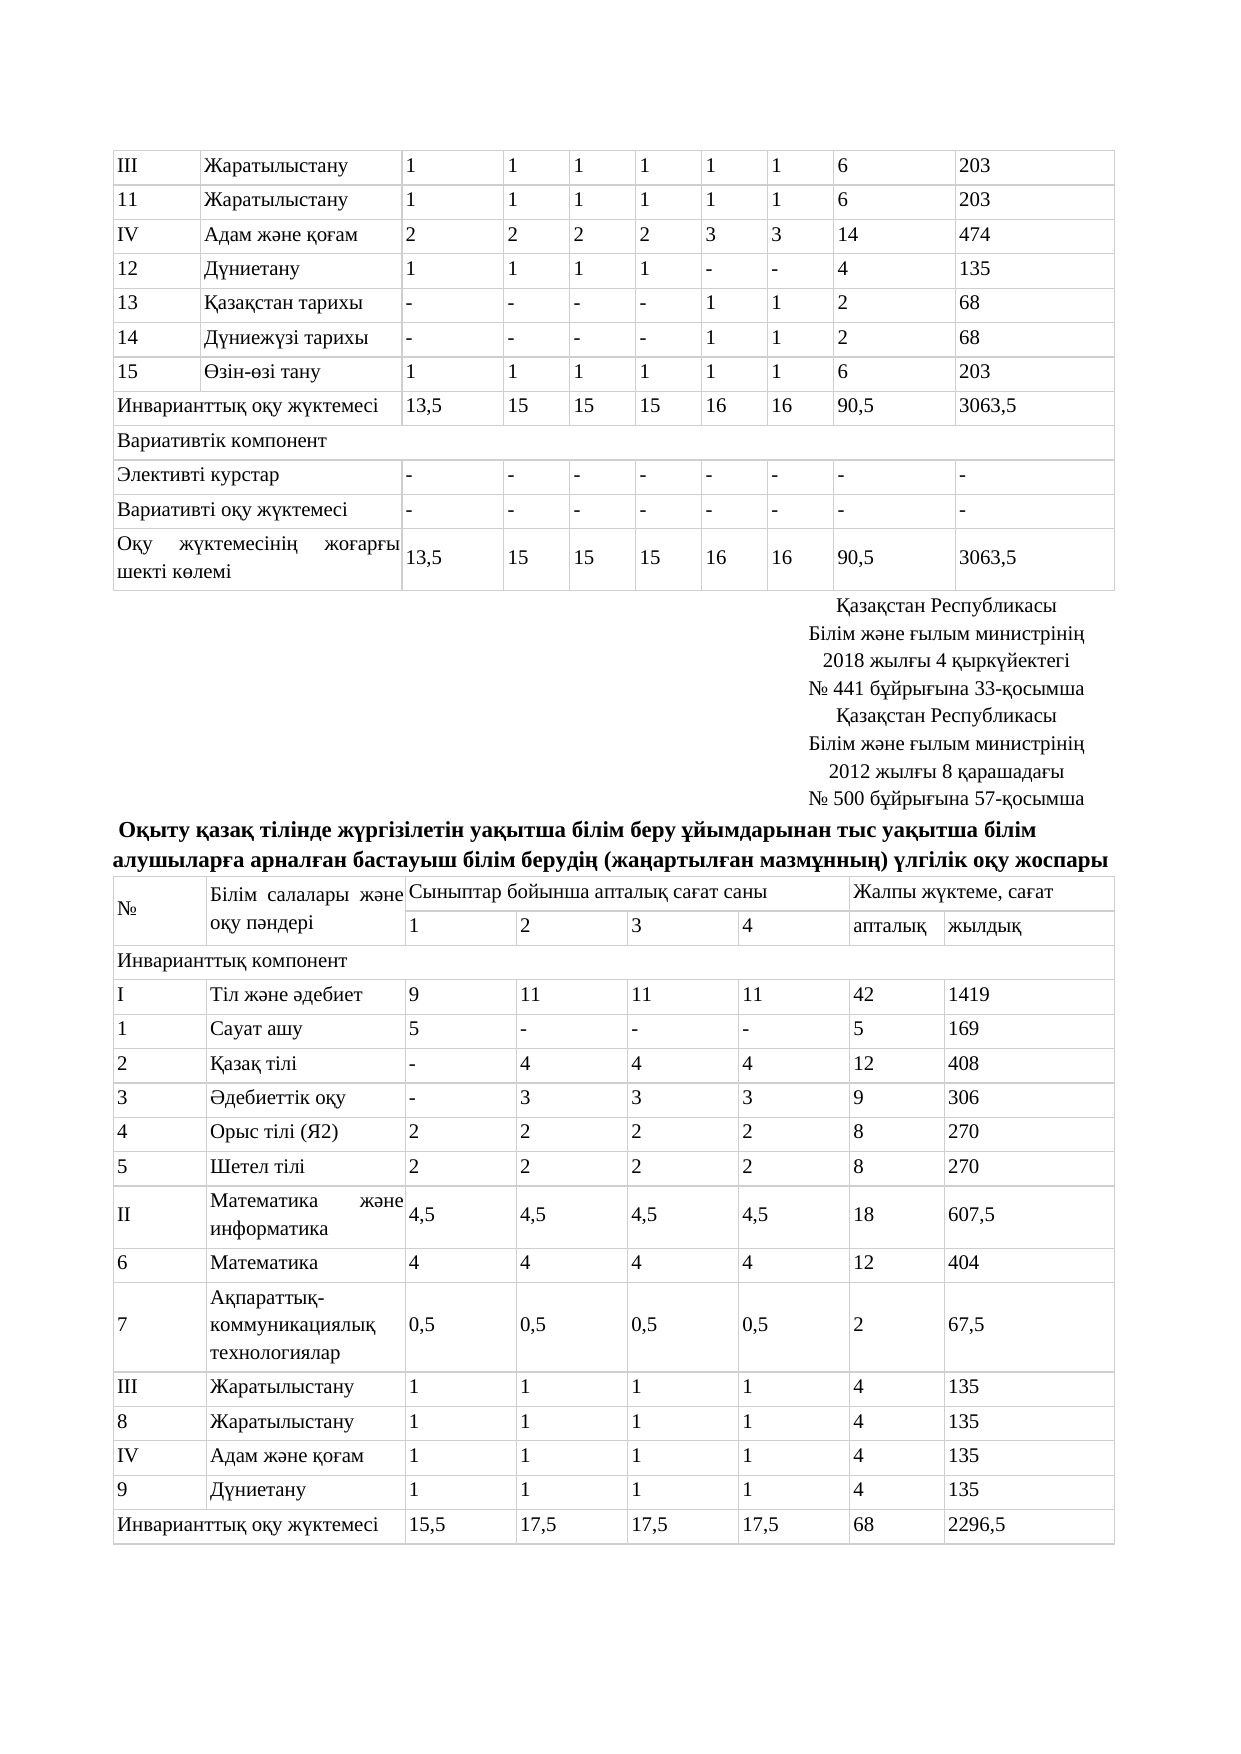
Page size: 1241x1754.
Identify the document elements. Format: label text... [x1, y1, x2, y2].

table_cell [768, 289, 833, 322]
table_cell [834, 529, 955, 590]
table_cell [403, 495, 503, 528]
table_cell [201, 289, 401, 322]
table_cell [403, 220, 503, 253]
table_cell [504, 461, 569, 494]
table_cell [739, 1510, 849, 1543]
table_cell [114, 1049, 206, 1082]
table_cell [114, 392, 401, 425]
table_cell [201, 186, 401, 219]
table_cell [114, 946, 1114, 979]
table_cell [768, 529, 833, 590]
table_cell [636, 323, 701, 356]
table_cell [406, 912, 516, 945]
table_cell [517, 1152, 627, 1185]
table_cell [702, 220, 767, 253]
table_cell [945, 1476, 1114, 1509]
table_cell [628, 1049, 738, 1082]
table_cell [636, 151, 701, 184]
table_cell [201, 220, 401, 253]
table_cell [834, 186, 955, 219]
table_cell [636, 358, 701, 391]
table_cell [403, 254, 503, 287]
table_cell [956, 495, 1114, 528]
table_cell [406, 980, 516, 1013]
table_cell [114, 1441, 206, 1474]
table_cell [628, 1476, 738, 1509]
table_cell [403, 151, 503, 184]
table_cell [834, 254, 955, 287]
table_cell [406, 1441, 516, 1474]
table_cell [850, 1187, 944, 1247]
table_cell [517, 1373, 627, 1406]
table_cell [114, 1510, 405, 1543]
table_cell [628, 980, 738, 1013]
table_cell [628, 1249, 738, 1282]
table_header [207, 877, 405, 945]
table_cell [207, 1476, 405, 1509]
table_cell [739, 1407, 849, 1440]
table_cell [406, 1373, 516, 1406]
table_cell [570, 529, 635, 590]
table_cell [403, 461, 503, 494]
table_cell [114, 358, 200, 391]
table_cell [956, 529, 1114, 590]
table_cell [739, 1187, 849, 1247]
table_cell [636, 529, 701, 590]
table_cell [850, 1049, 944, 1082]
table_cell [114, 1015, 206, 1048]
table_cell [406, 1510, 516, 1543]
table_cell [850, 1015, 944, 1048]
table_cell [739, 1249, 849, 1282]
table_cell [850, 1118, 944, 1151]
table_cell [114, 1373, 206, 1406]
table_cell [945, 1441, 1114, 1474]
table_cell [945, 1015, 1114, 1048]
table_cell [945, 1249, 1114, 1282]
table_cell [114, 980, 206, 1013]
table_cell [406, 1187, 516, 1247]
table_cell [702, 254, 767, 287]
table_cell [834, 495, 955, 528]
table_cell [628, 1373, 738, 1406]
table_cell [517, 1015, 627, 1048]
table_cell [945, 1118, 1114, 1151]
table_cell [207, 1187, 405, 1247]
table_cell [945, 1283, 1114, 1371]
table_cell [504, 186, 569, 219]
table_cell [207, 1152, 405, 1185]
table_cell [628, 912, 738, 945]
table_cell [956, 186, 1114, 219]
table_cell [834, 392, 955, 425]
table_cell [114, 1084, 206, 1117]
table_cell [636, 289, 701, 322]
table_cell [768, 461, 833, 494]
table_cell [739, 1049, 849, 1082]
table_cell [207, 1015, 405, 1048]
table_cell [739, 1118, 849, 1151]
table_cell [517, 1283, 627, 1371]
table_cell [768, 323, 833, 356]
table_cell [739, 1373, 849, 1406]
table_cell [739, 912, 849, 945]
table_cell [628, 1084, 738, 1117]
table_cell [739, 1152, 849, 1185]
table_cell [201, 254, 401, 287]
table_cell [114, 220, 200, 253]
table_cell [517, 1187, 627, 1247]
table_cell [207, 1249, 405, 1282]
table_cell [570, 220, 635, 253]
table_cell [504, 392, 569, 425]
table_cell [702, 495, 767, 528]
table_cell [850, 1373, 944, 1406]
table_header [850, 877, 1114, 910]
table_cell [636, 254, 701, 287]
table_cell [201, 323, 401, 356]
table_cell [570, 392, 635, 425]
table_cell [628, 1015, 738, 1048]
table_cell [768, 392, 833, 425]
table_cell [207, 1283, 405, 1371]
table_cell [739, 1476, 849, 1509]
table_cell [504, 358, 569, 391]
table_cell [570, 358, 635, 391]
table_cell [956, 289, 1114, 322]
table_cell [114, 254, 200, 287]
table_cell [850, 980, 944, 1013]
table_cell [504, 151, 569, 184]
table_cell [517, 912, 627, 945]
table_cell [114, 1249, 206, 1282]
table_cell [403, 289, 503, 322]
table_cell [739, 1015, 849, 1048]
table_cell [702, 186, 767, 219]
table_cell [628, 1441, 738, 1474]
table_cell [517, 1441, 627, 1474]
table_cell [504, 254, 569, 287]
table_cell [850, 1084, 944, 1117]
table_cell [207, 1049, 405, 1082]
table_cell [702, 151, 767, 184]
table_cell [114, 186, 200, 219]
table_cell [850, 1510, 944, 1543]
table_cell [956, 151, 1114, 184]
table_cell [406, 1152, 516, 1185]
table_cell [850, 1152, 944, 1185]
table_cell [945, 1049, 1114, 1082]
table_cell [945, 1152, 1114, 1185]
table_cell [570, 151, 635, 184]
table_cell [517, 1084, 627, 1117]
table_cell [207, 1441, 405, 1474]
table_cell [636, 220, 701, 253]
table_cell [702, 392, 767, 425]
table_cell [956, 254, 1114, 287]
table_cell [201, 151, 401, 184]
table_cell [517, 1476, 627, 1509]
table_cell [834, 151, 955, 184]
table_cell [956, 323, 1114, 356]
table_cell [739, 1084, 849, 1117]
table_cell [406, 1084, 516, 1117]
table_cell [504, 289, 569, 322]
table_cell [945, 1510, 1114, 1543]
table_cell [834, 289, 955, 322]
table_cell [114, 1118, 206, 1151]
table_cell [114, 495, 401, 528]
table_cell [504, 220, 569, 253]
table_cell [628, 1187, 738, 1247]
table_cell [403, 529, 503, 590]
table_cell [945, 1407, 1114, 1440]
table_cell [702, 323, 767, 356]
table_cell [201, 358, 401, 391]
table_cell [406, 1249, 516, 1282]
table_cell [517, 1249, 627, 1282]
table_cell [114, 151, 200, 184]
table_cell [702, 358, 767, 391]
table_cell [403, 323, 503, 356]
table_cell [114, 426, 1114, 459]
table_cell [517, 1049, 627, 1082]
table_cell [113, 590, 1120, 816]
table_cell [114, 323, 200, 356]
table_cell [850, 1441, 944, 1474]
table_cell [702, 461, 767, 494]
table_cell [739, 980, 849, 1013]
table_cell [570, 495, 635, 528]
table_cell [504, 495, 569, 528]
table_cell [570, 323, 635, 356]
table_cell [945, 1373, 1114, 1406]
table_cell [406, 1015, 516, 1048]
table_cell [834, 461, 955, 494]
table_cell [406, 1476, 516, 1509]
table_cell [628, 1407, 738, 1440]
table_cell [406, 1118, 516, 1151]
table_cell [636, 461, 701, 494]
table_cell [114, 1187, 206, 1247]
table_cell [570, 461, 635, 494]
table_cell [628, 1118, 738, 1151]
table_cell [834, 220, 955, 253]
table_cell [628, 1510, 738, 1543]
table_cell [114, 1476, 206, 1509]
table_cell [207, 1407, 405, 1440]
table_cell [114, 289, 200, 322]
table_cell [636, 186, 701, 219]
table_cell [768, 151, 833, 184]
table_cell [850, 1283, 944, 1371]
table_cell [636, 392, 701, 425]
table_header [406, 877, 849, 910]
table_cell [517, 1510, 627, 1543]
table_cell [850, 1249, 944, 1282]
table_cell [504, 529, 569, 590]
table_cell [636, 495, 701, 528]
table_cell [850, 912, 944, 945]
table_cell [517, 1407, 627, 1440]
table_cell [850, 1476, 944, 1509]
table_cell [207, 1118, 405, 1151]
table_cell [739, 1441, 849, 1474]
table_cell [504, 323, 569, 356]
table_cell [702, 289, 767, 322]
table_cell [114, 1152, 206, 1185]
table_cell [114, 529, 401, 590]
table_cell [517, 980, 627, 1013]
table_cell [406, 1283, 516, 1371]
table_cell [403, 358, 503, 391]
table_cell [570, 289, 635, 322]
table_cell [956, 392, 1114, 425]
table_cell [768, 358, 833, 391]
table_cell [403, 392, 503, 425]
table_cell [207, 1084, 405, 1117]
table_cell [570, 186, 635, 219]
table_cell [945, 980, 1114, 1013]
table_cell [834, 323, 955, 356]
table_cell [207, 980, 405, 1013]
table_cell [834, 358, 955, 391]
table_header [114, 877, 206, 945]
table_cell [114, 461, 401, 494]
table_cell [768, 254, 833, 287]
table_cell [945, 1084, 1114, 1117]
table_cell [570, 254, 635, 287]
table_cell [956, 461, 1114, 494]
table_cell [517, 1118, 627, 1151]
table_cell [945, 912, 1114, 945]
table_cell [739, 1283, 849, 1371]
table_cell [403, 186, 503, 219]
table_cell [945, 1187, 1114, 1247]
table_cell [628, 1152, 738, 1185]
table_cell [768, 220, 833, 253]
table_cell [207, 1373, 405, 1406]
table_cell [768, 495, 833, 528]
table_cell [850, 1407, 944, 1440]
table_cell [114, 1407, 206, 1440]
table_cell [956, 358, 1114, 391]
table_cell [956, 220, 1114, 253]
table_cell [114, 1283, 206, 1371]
text Оқыту қазақ тілінде жүргізілетін уақытша білім беру ұйымдарынан тыс уақытша білім алушыларға арналған бастауыш білім берудің (жаңартылған мазмұнның) үлгілік оқу жоспары [112, 816, 1128, 872]
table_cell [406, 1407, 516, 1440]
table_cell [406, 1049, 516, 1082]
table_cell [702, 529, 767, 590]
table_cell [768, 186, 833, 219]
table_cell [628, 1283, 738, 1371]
